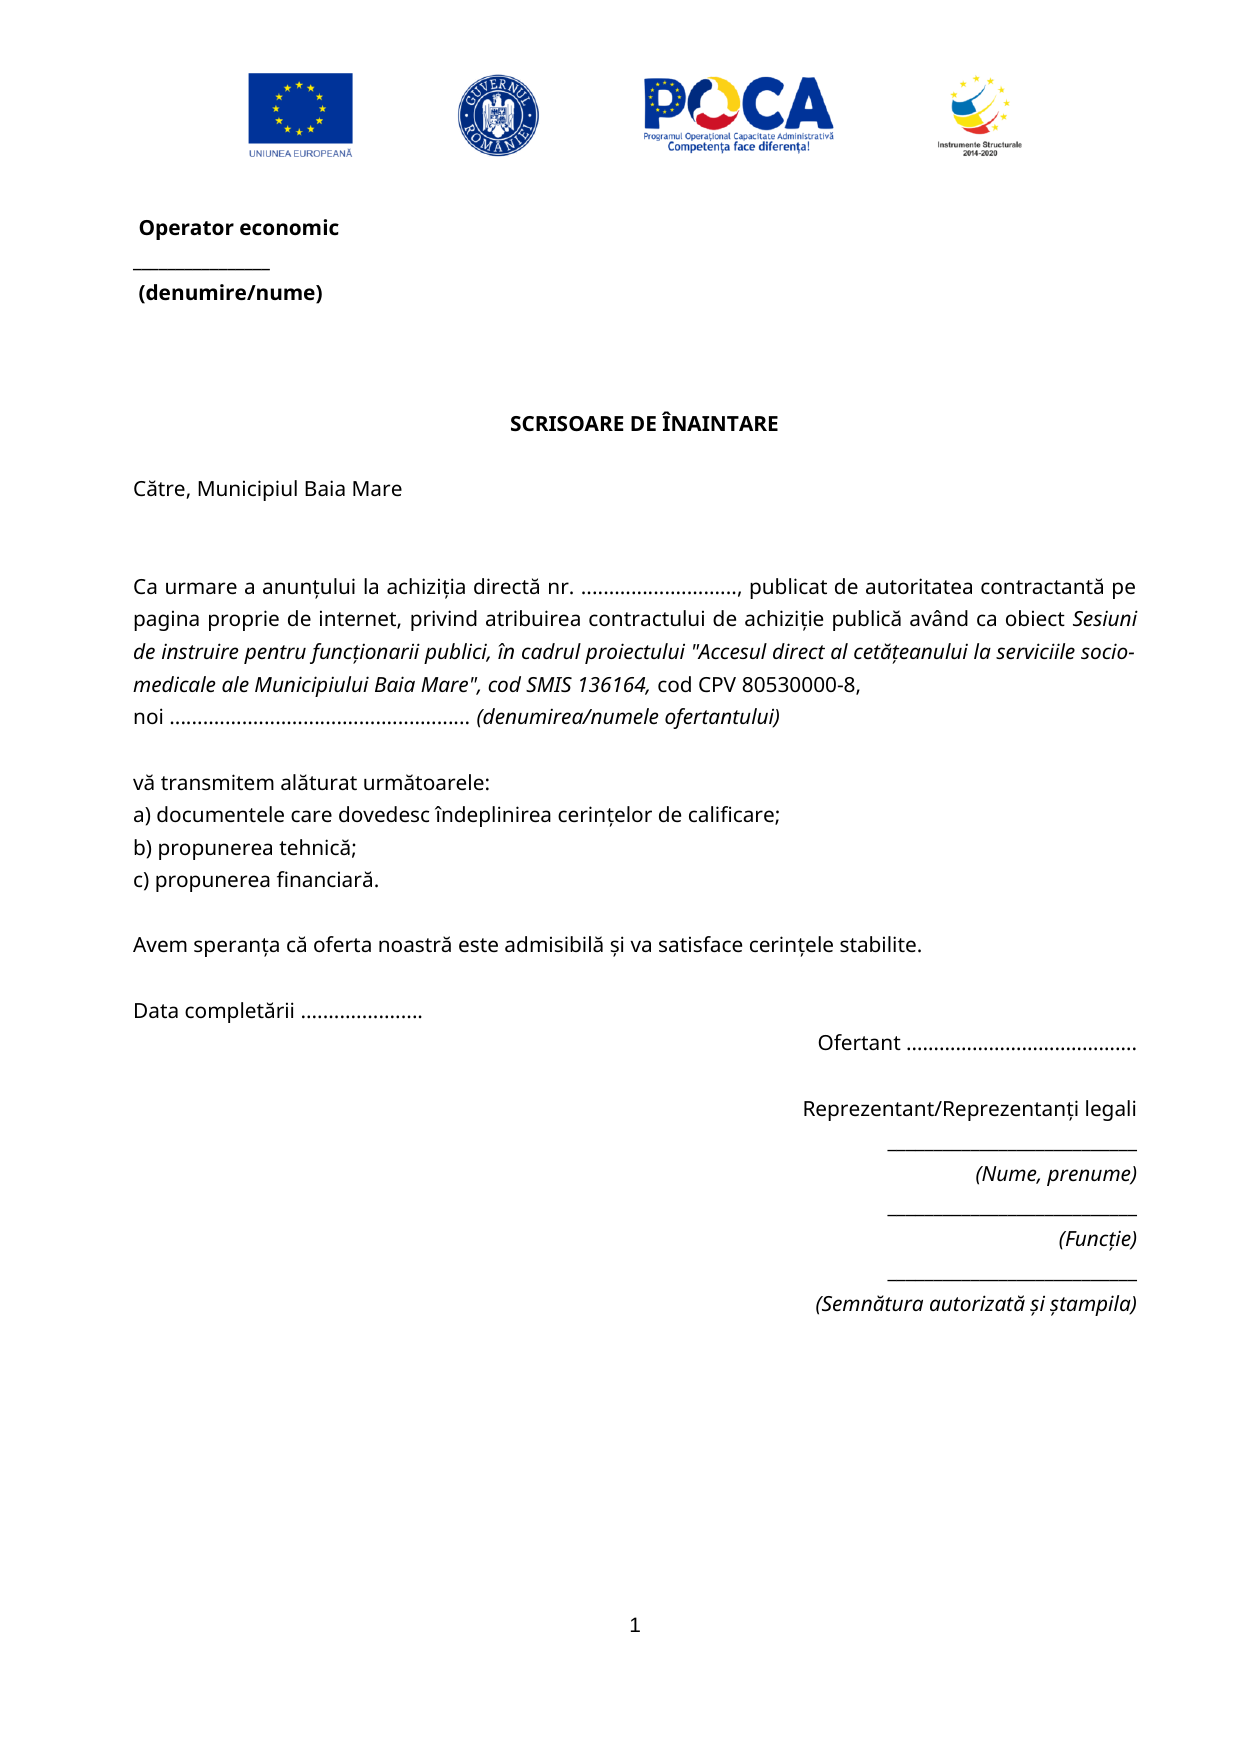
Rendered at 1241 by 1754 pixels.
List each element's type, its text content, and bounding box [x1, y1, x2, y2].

text Operator economic [133, 213, 1137, 241]
text ___________________________ [133, 1126, 1137, 1155]
text (denumire/nume) [133, 278, 1137, 307]
text ___________________________ [133, 1257, 1137, 1285]
text Către, Municipiul Baia Mare [133, 474, 1137, 503]
text (Nume, prenume) [133, 1159, 1137, 1187]
text (Funcţie) [133, 1224, 1137, 1252]
text ___________________________ [133, 1191, 1137, 1220]
text Reprezentant/Reprezentanţi legali [133, 1094, 1137, 1122]
text Ofertant ………………………..…………. [133, 1028, 1137, 1057]
text SCRISOARE DE ÎNAINTARE [152, 409, 1137, 437]
text b) propunerea tehnică; [133, 833, 1137, 861]
text vă transmitem alăturat următoarele: [133, 768, 1137, 796]
text Avem speranța că oferta noastră este admisibilă și va satisface cerințele stabilite. [133, 931, 1137, 959]
text Data completării ...................... [133, 996, 1137, 1024]
text (Semnătura autorizată şi ştampila) [133, 1289, 1137, 1318]
text a) documentele care dovedesc îndeplinirea cerințelor de calificare; [133, 800, 1137, 829]
text Ca urmare a anunţului la achiziția directă nr. ............................, publicat de autoritatea contractantă pe pagina proprie de internet, privind atribuirea contractului de achiziție publică având ca obiect Sesiuni de instruire pentru funcționarii publici, în cadrul proiectului "Accesul direct al cetățeanului la serviciile socio-medicale ale Municipiului Baia Mare", cod SMIS 136164, cod CPV 80530000-8, [133, 572, 1137, 698]
text c) propunerea financiară. [133, 865, 1137, 894]
text noi ...................................................... (denumirea/numele ofertantului) [133, 702, 1137, 731]
picture [248, 73, 1022, 157]
text ________________ [133, 246, 1137, 274]
